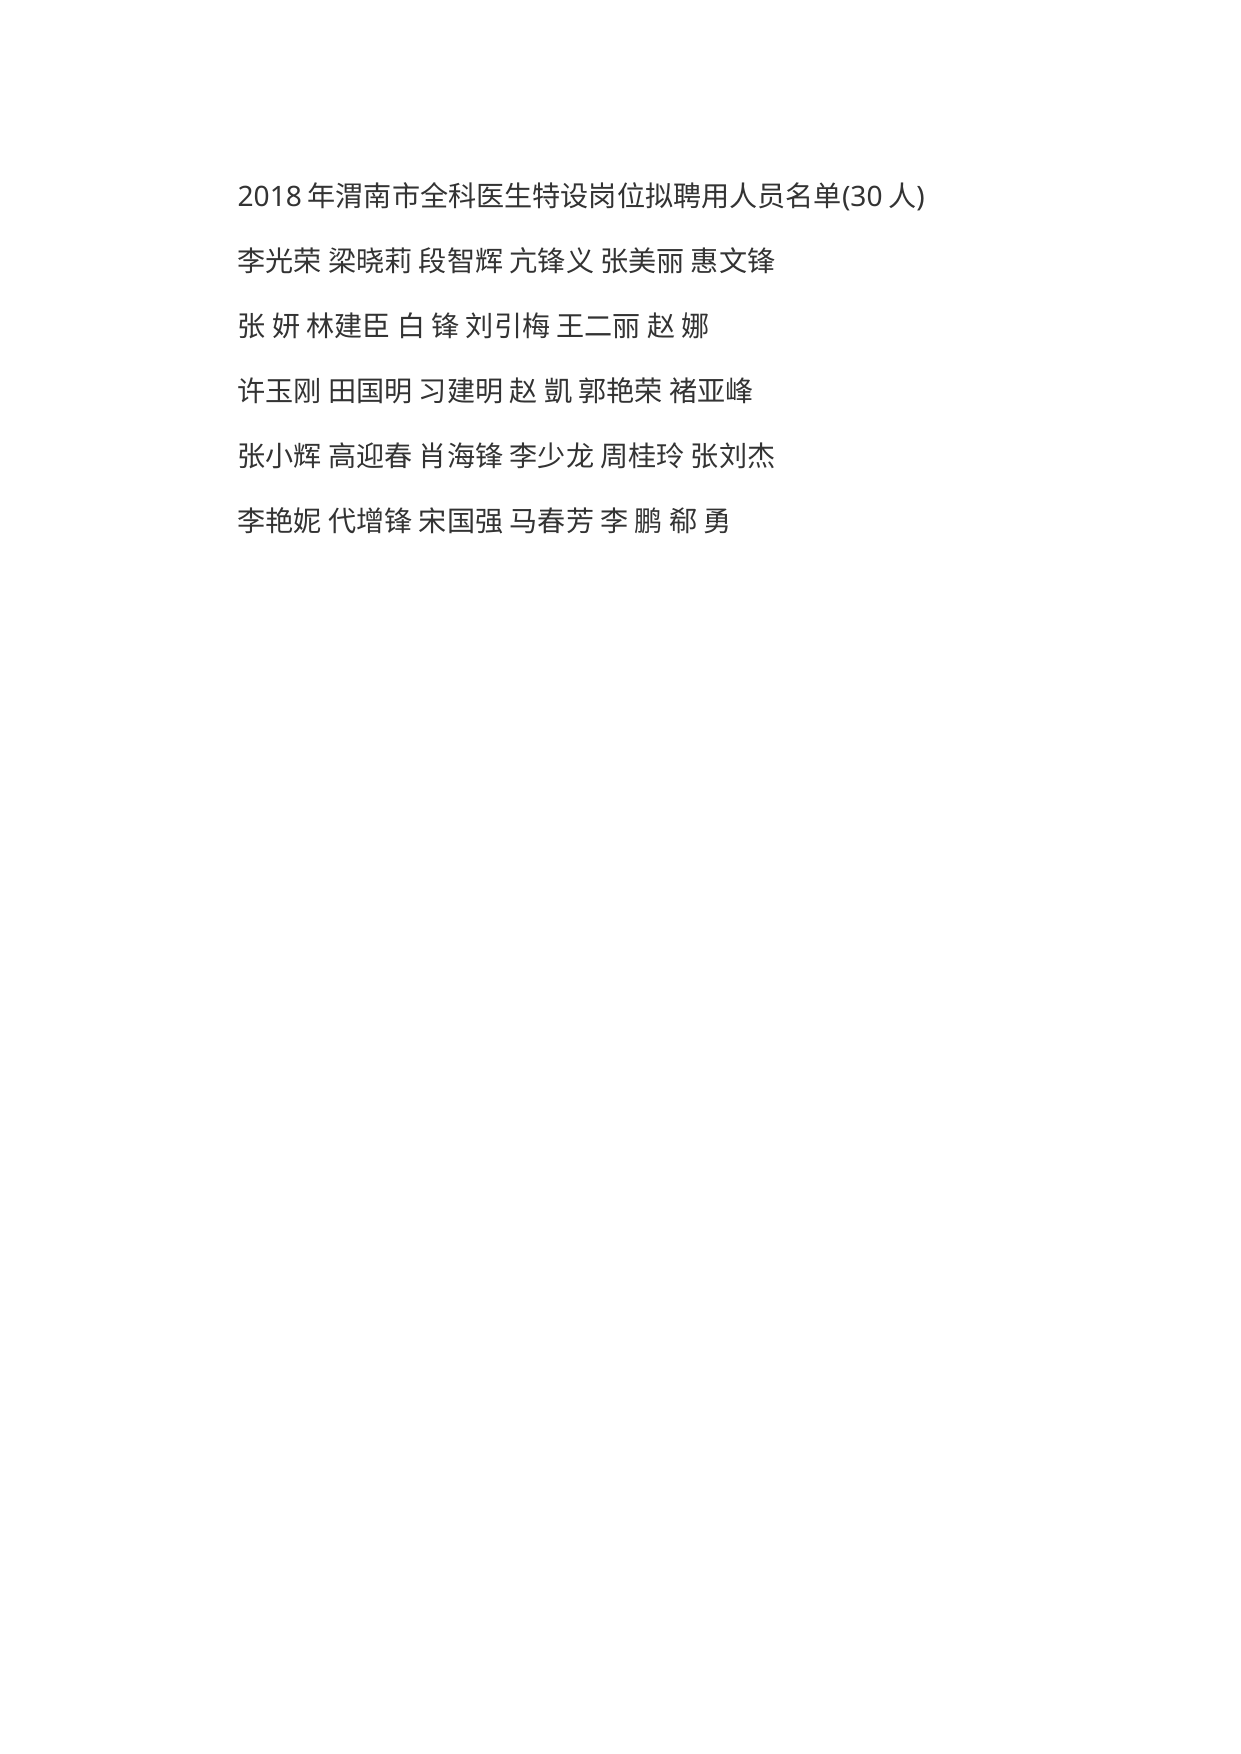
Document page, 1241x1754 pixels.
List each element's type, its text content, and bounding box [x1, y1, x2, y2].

text 李艳妮 代增锋 宋国强 马春芳 李 鹏 郗 勇 [187, 487, 1053, 552]
text 李光荣 梁晓莉 段智辉 亢锋义 张美丽 惠文锋 [187, 227, 1053, 292]
text 张 妍 林建臣 白 锋 刘引梅 王二丽 赵 娜 [187, 292, 1053, 357]
text 2018年渭南市全科医生特设岗位拟聘用人员名单(30人) [187, 162, 1053, 227]
text 张小辉 高迎春 肖海锋 李少龙 周桂玲 张刘杰 [187, 422, 1053, 487]
text 许玉刚 田国明 习建明 赵 凱 郭艳荣 褚亚峰 [187, 357, 1053, 422]
